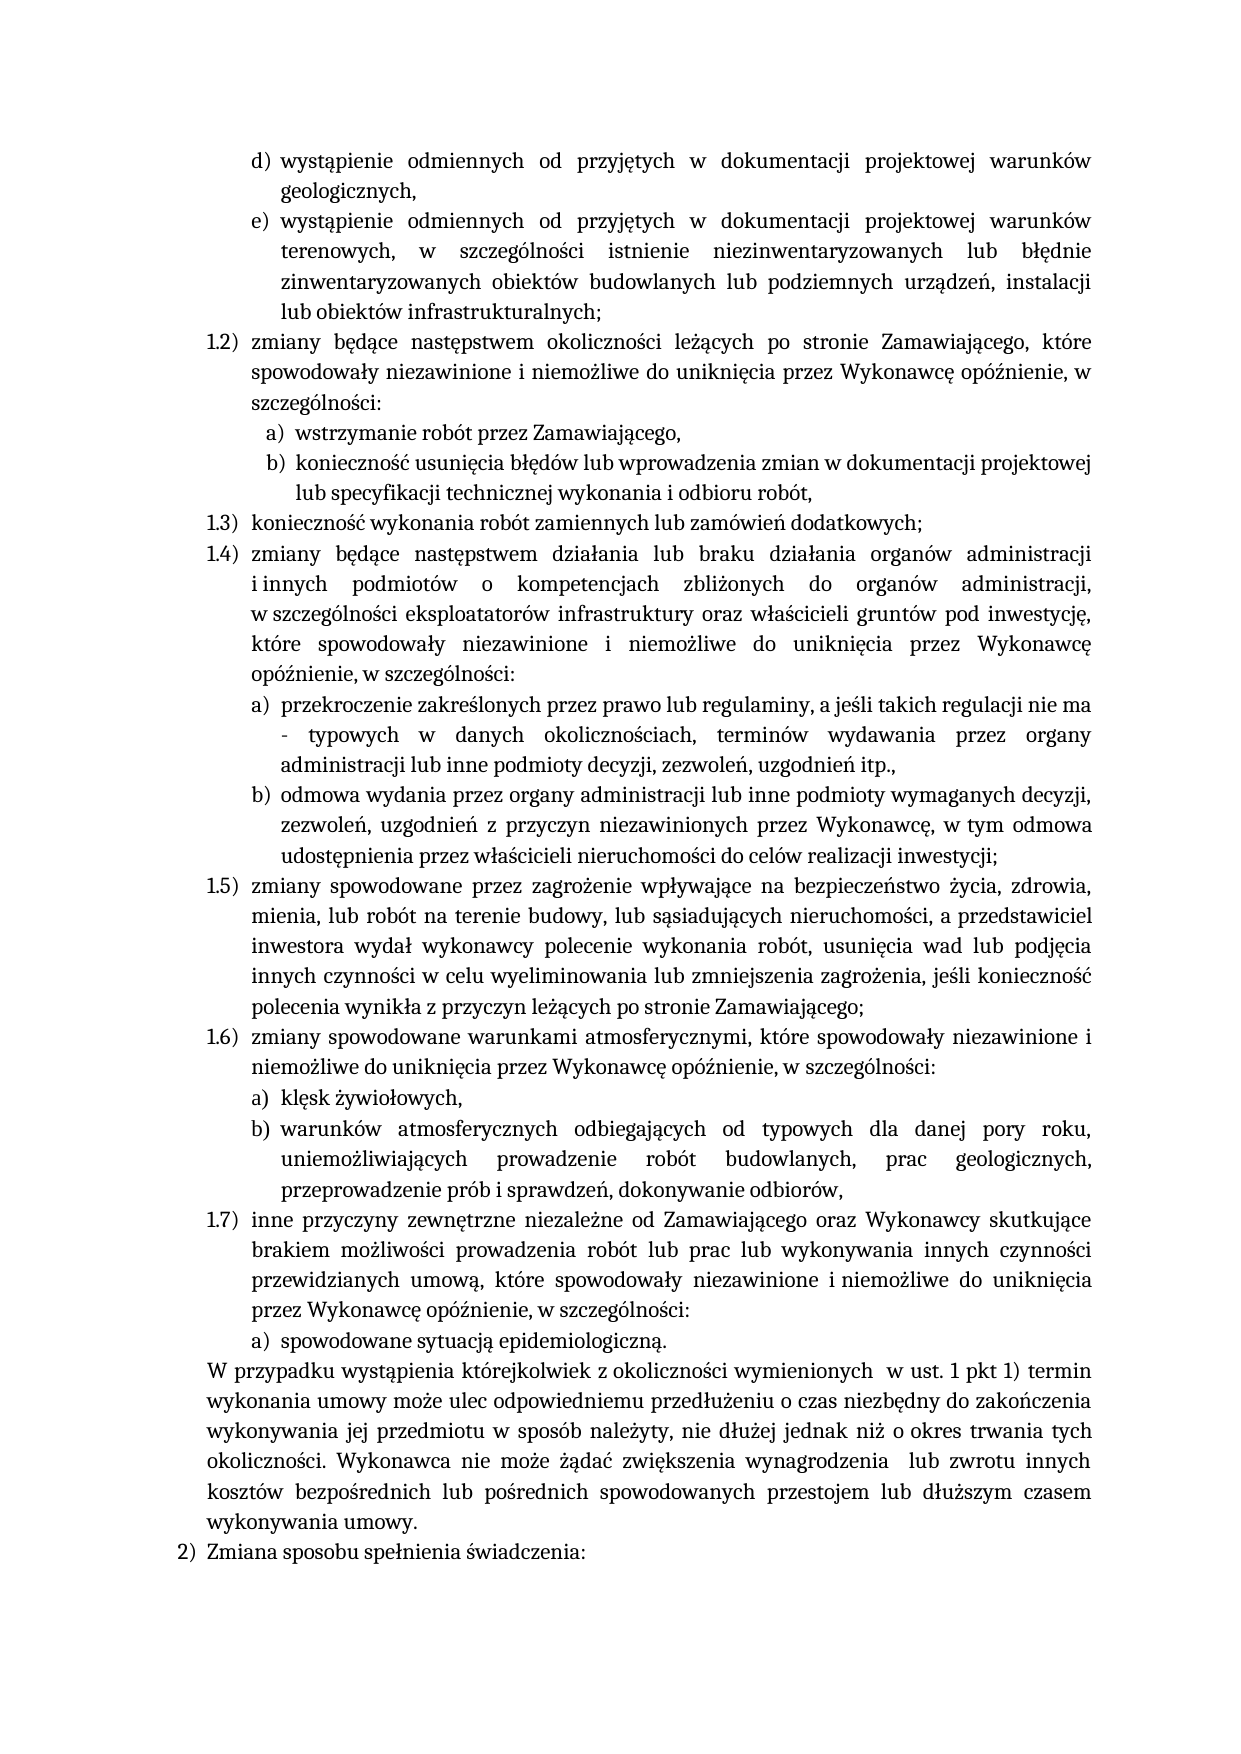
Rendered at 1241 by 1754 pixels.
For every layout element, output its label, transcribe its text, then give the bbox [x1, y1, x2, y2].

text W przypadku wystąpienia którejkolwiek z okoliczności wymienionych w ust. 1 pkt 1) termin wykonania umowy może ulec odpowiedniemu przedłużeniu o czas niezbędny do zakończenia wykonywania jej przedmiotu w sposób należyty, nie dłużej jednak niż o okres trwania tych okoliczności. Wykonawca nie może żądać zwiększenia wynagrodzenia lub zwrotu innych kosztów bezpośrednich lub pośrednich spowodowanych przestojem lub dłuższym czasem wykonywania umowy. [207, 1358, 1092, 1535]
list wstrzymanie robót przez Zamawiającego, [266, 419, 1092, 446]
list klęsk żywiołowych, [251, 1084, 1092, 1111]
list zmiany będące następstwem działania lub braku działania organów administracji i innych podmiotów o kompetencjach zbliżonych do organów administracji, w szczególności eksploatatorów infrastruktury oraz właścicieli gruntów pod inwestycję, które spowodowały niezawinione i niemożliwe do uniknięcia przez Wykonawcę opóźnienie, w szczególności: [207, 540, 1092, 688]
list spowodowane sytuacją epidemiologiczną. [251, 1327, 1092, 1354]
list zmiany spowodowane warunkami atmosferycznymi, które spowodowały niezawinione i niemożliwe do uniknięcia przez Wykonawcę opóźnienie, w szczególności: [207, 1024, 1092, 1080]
list inne przyczyny zewnętrzne niezależne od Zamawiającego oraz Wykonawcy skutkujące brakiem możliwości prowadzenia robót lub prac lub wykonywania innych czynności przewidzianych umową, które spowodowały niezawinione i niemożliwe do uniknięcia przez Wykonawcę opóźnienie, w szczególności: [207, 1207, 1092, 1324]
list warunków atmosferycznych odbiegających od typowych dla danej pory roku, uniemożliwiających prowadzenie robót budowlanych, prac geologicznych, przeprowadzenie prób i sprawdzeń, dokonywanie odbiorów, [251, 1115, 1092, 1203]
list konieczność wykonania robót zamiennych lub zamówień dodatkowych; [207, 510, 1092, 537]
list Zmiana sposobu spełnienia świadczenia: [177, 1539, 1092, 1565]
list przekroczenie zakreślonych przez prawo lub regulaminy, a jeśli takich regulacji nie ma - typowych w danych okolicznościach, terminów wydawania przez organy administracji lub inne podmioty decyzji, zezwoleń, uzgodnień itp., [251, 691, 1092, 778]
list wystąpienie odmiennych od przyjętych w dokumentacji projektowej warunków terenowych, w szczególności istnienie niezinwentaryzowanych lub błędnie zinwentaryzowanych obiektów budowlanych lub podziemnych urządzeń, instalacji lub obiektów infrastrukturalnych; [251, 208, 1092, 325]
list wystąpienie odmiennych od przyjętych w dokumentacji projektowej warunków geologicznych, [251, 148, 1092, 204]
list zmiany będące następstwem okoliczności leżących po stronie Zamawiającego, które spowodowały niezawinione i niemożliwe do uniknięcia przez Wykonawcę opóźnienie, w szczególności: [207, 329, 1092, 416]
list odmowa wydania przez organy administracji lub inne podmioty wymaganych decyzji, zezwoleń, uzgodnień z przyczyn niezawinionych przez Wykonawcę, w tym odmowa udostępnienia przez właścicieli nieruchomości do celów realizacji inwestycji; [251, 782, 1092, 869]
list zmiany spowodowane przez zagrożenie wpływające na bezpieczeństwo życia, zdrowia, mienia, lub robót na terenie budowy, lub sąsiadujących nieruchomości, a przedstawiciel inwestora wydał wykonawcy polecenie wykonania robót, usunięcia wad lub podjęcia innych czynności w celu wyeliminowania lub zmniejszenia zagrożenia, jeśli konieczność polecenia wynikła z przyczyn leżących po stronie Zamawiającego; [207, 873, 1092, 1020]
list konieczność usunięcia błędów lub wprowadzenia zmian w dokumentacji projektowej lub specyfikacji technicznej wykonania i odbioru robót, [266, 450, 1092, 506]
